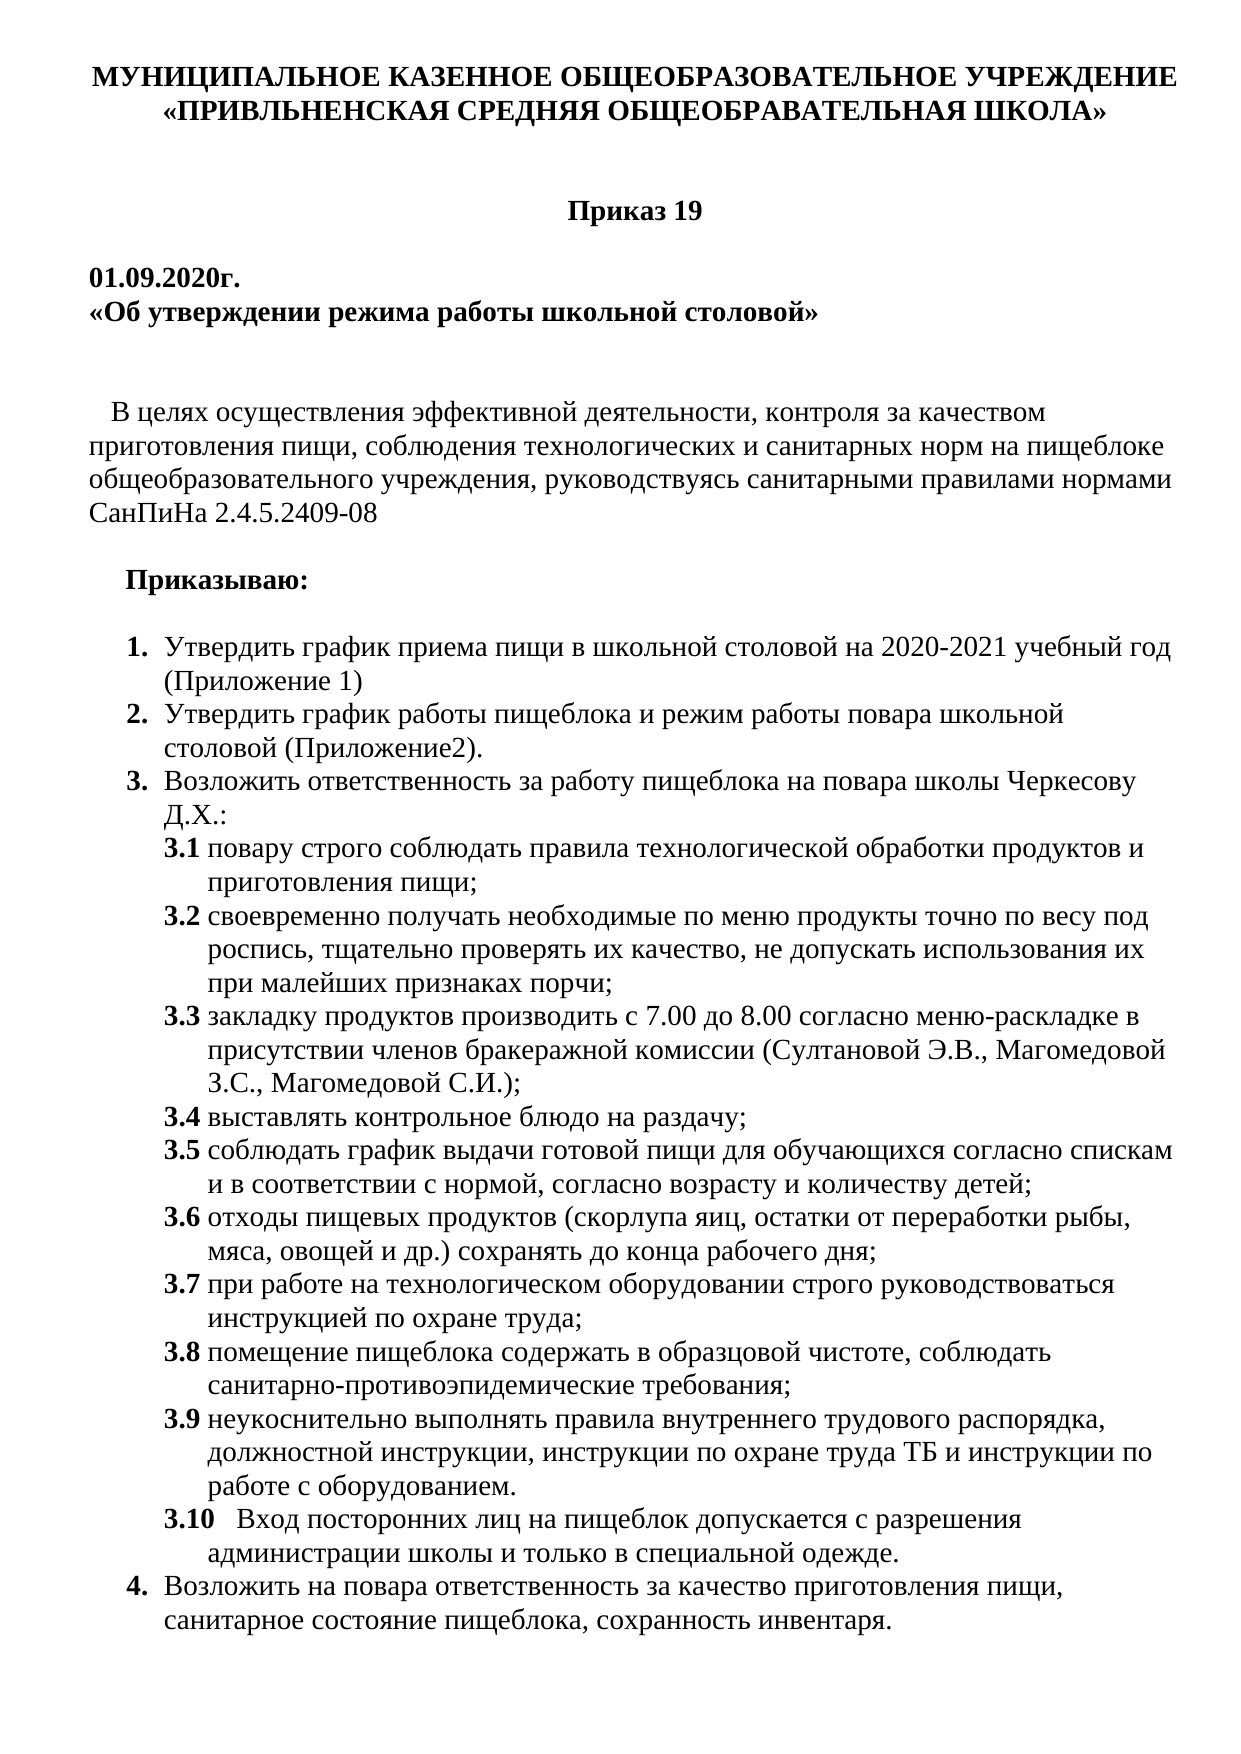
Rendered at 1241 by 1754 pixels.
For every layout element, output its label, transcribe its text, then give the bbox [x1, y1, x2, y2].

list закладку продуктов производить с 7.00 до 8.00 согласно меню-раскладке в присутствии членов бракеражной комиссии (Султановой Э.В., Магомедовой З.С., Магомедовой С.И.); [164, 998, 1181, 1099]
text Приказываю: [89, 562, 1181, 596]
text МУНИЦИПАЛЬНОЕ КАЗЕННОЕ ОБЩЕОБРАЗОВАТЕЛЬНОЕ УЧРЕЖДЕНИЕ [89, 59, 1181, 93]
list отходы пищевых продуктов (скорлупа яиц, остатки от переработки рыбы, мяса, овощей и др.) сохранять до конца рабочего дня; [164, 1199, 1181, 1267]
list помещение пищеблока содержать в образцовой чистоте, соблюдать санитарно-противоэпидемические требования; [164, 1334, 1181, 1401]
list неукоснительно выполнять правила внутреннего трудового распорядка, должностной инструкции, инструкции по охране труда ТБ и инструкции по работе с оборудованием. [164, 1401, 1181, 1501]
list соблюдать график выдачи готовой пищи для обучающихся согласно спискам и в соответствии с нормой, согласно возрасту и количеству детей; [164, 1132, 1181, 1199]
text «ПРИВЛЬНЕНСКАЯ СРЕДНЯЯ ОБЩЕОБРАВАТЕЛЬНАЯ ШКОЛА» [89, 93, 1181, 126]
list выставлять контрольное блюдо на раздачу; [164, 1099, 1181, 1132]
text В целях осуществления эффективной деятельности, контроля за качеством приготовления пищи, соблюдения технологических и санитарных норм на пищеблоке общеобразовательного учреждения, руководствуясь санитарными правилами нормами СанПиНа 2.4.5.2409-08 [89, 394, 1181, 529]
list Утвердить график работы пищеблока и режим работы повара школьной столовой (Приложение2). [126, 696, 1181, 763]
list Вход посторонних лиц на пищеблок допускается с разрешения администрации школы и только в специальной одежде. [164, 1501, 1181, 1568]
list Утвердить график приема пищи в школьной столовой на 2020-2021 учебный год (Приложение 1) [126, 629, 1181, 696]
text Приказ 19 [89, 193, 1181, 227]
list Возложить на повара ответственность за качество приготовления пищи, санитарное состояние пищеблока, сохранность инвентаря. [126, 1568, 1181, 1636]
text «Об утверждении режима работы школьной столовой» [89, 294, 1181, 327]
text 01.09.2020г. [89, 260, 1181, 294]
list при работе на технологическом оборудовании строго руководствоваться инструкцией по охране труда; [164, 1267, 1181, 1334]
list своевременно получать необходимые по меню продукты точно по весу под роспись, тщательно проверять их качество, не допускать использования их при малейших признаках порчи; [164, 898, 1181, 998]
list повару строго соблюдать правила технологической обработки продуктов и приготовления пищи; [164, 831, 1181, 898]
list Возложить ответственность за работу пищеблока на повара школы Черкесову Д.Х.: [126, 763, 1181, 831]
